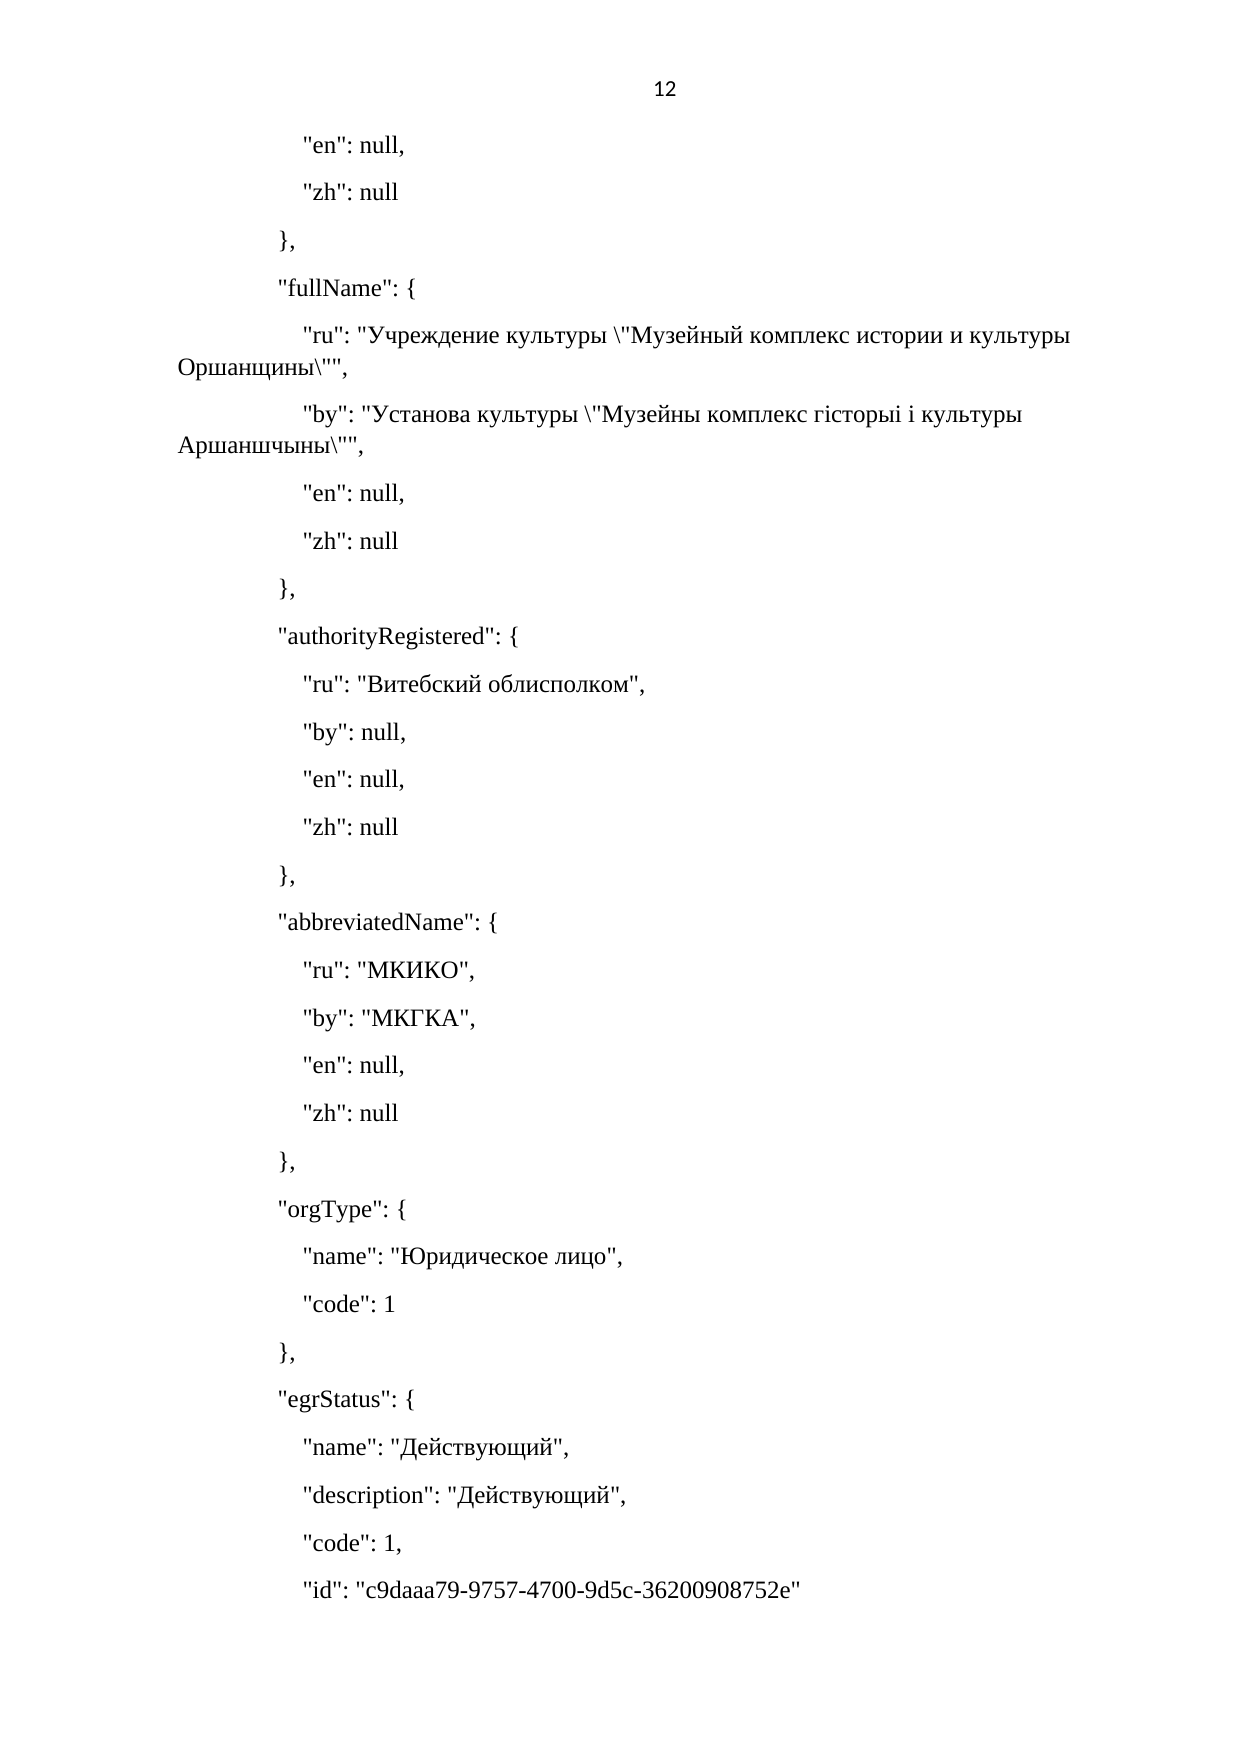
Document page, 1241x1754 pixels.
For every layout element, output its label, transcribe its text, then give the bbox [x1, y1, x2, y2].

text "zh": null [177, 812, 1152, 841]
text "zh": null [177, 1098, 1152, 1127]
text "name": "Действующий", [177, 1432, 1152, 1461]
text "ru": "Витебский облисполком", [177, 669, 1152, 698]
text "by": "Установа культуры \"Музейны комплекс гісторыі і культуры Аршаншчыны\"", [177, 399, 1152, 459]
text "name": "Юридическое лицо", [177, 1241, 1152, 1270]
text "en": null, [177, 1051, 1152, 1079]
text }, [177, 573, 1152, 602]
text }, [177, 860, 1152, 888]
text "code": 1 [177, 1289, 1152, 1318]
text "authorityRegistered": { [177, 621, 1152, 650]
text "fullName": { [177, 273, 1152, 302]
text "en": null, [177, 130, 1152, 158]
text "id": "c9daaa79-9757-4700-9d5c-36200908752e" [177, 1575, 1152, 1604]
text "en": null, [177, 478, 1152, 507]
text "abbreviatedName": { [177, 907, 1152, 936]
text "by": null, [177, 717, 1152, 745]
text "en": null, [177, 764, 1152, 793]
text "zh": null [177, 526, 1152, 554]
text "ru": "МКИКО", [177, 955, 1152, 984]
text "description": "Действующий", [177, 1480, 1152, 1509]
text }, [177, 1337, 1152, 1366]
text "code": 1, [177, 1528, 1152, 1556]
text }, [177, 1146, 1152, 1175]
text "egrStatus": { [177, 1384, 1152, 1413]
text "orgType": { [177, 1194, 1152, 1222]
text "ru": "Учреждение культуры \"Музейный комплекс истории и культуры Оршанщины\"", [177, 321, 1152, 380]
text "by": "МКГКА", [177, 1003, 1152, 1032]
text }, [177, 225, 1152, 254]
text "zh": null [177, 177, 1152, 206]
